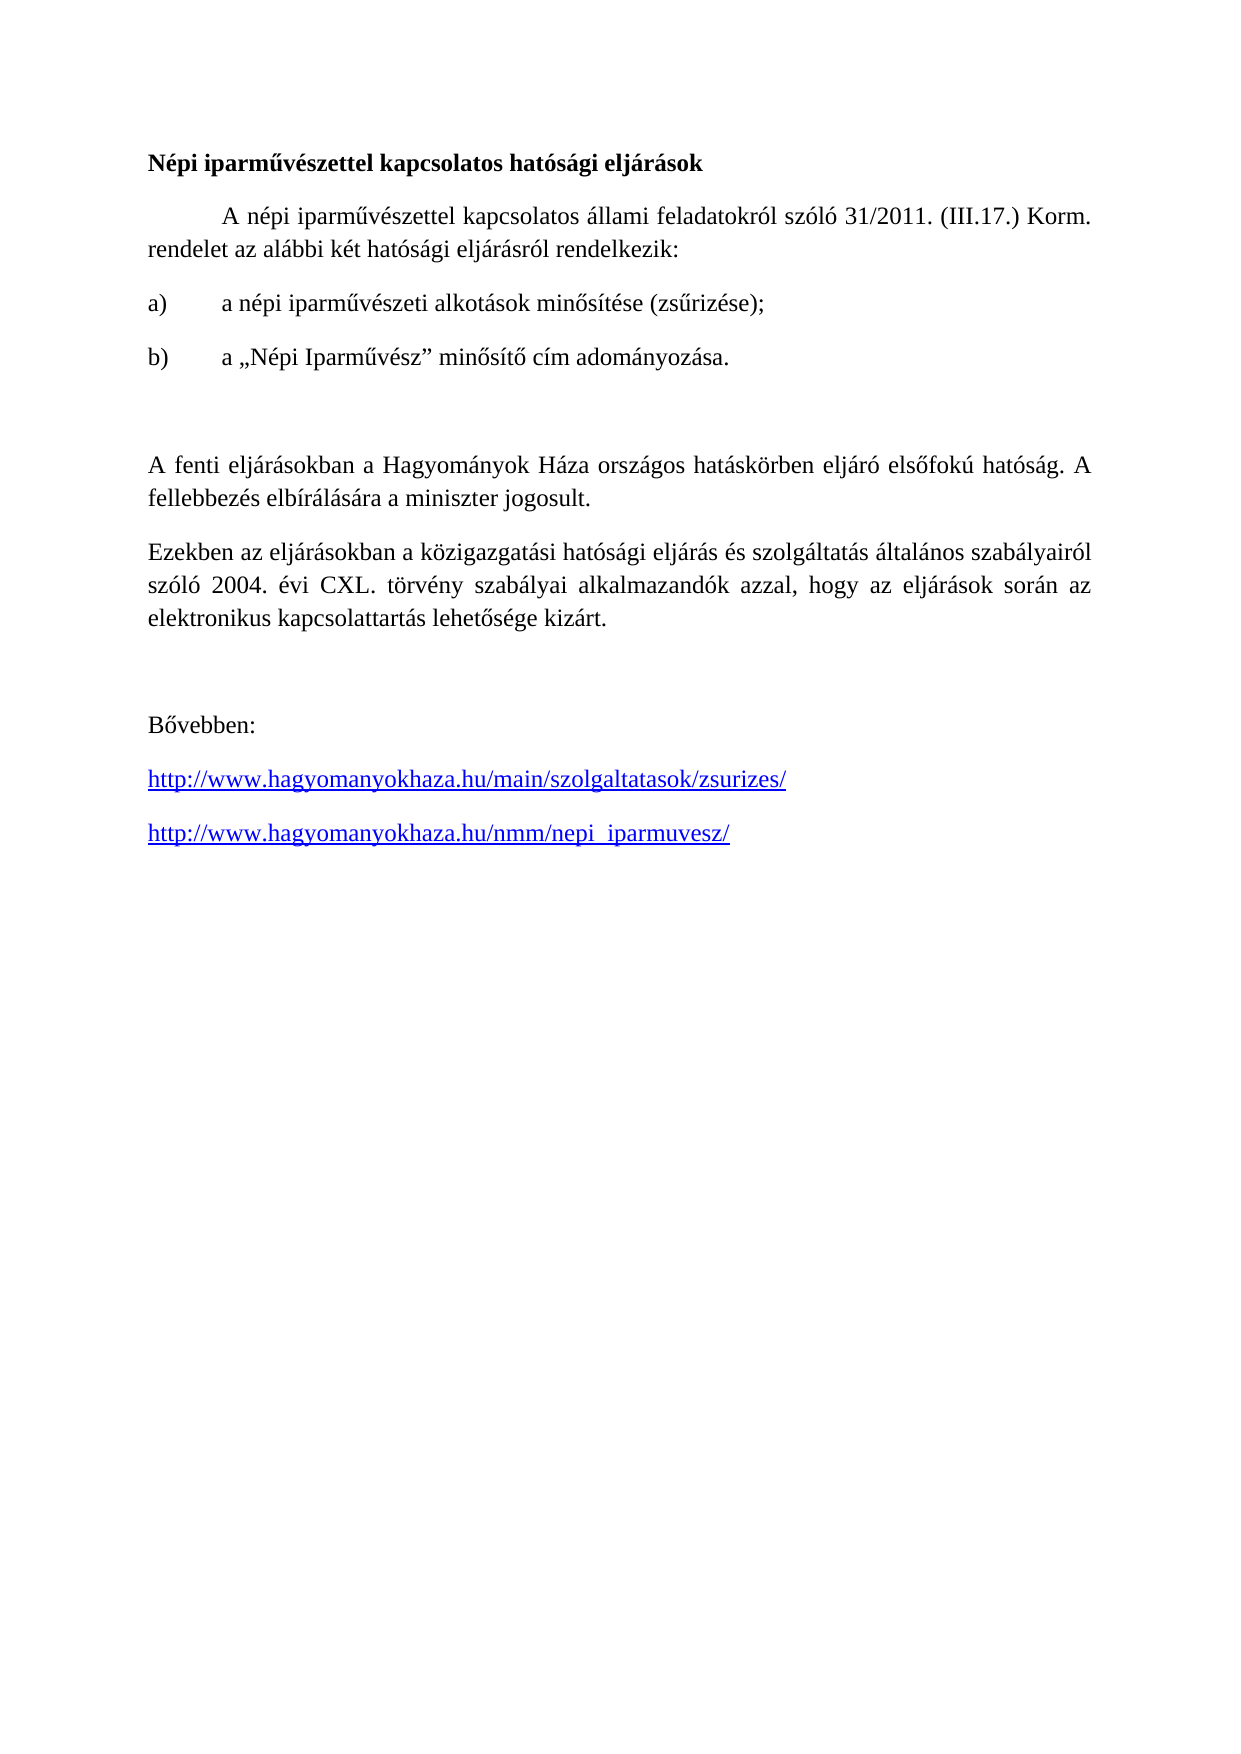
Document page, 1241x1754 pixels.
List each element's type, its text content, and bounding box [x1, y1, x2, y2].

text A népi iparművészettel kapcsolatos állami feladatokról szóló 31/2011. (III.17.) Korm. rendelet az alábbi két hatósági eljárásról rendelkezik: [148, 201, 1093, 263]
text http://www.hagyomanyokhaza.hu/main/szolgaltatasok/zsurizes/ [148, 764, 1093, 793]
text b) a „Népi Iparművész” minősítő cím adományozása. [148, 342, 1093, 371]
text a) a népi iparművészeti alkotások minősítése (zsűrizése); [148, 288, 1093, 317]
text Ezekben az eljárásokban a közigazgatási hatósági eljárás és szolgáltatás általános szabályairól szóló 2004. évi CXL. törvény szabályai alkalmazandók azzal, hogy az eljárások során az elektronikus kapcsolattartás lehetősége kizárt. [148, 537, 1093, 632]
text http://www.hagyomanyokhaza.hu/nmm/nepi_iparmuvesz/ [148, 818, 1093, 847]
text A fenti eljárásokban a Hagyományok Háza országos hatáskörben eljáró elsőfokú hatóság. A fellebbezés elbírálására a miniszter jogosult. [148, 450, 1093, 512]
text Népi iparművészettel kapcsolatos hatósági eljárások [148, 148, 1093, 176]
text Bővebben: [148, 711, 1093, 739]
